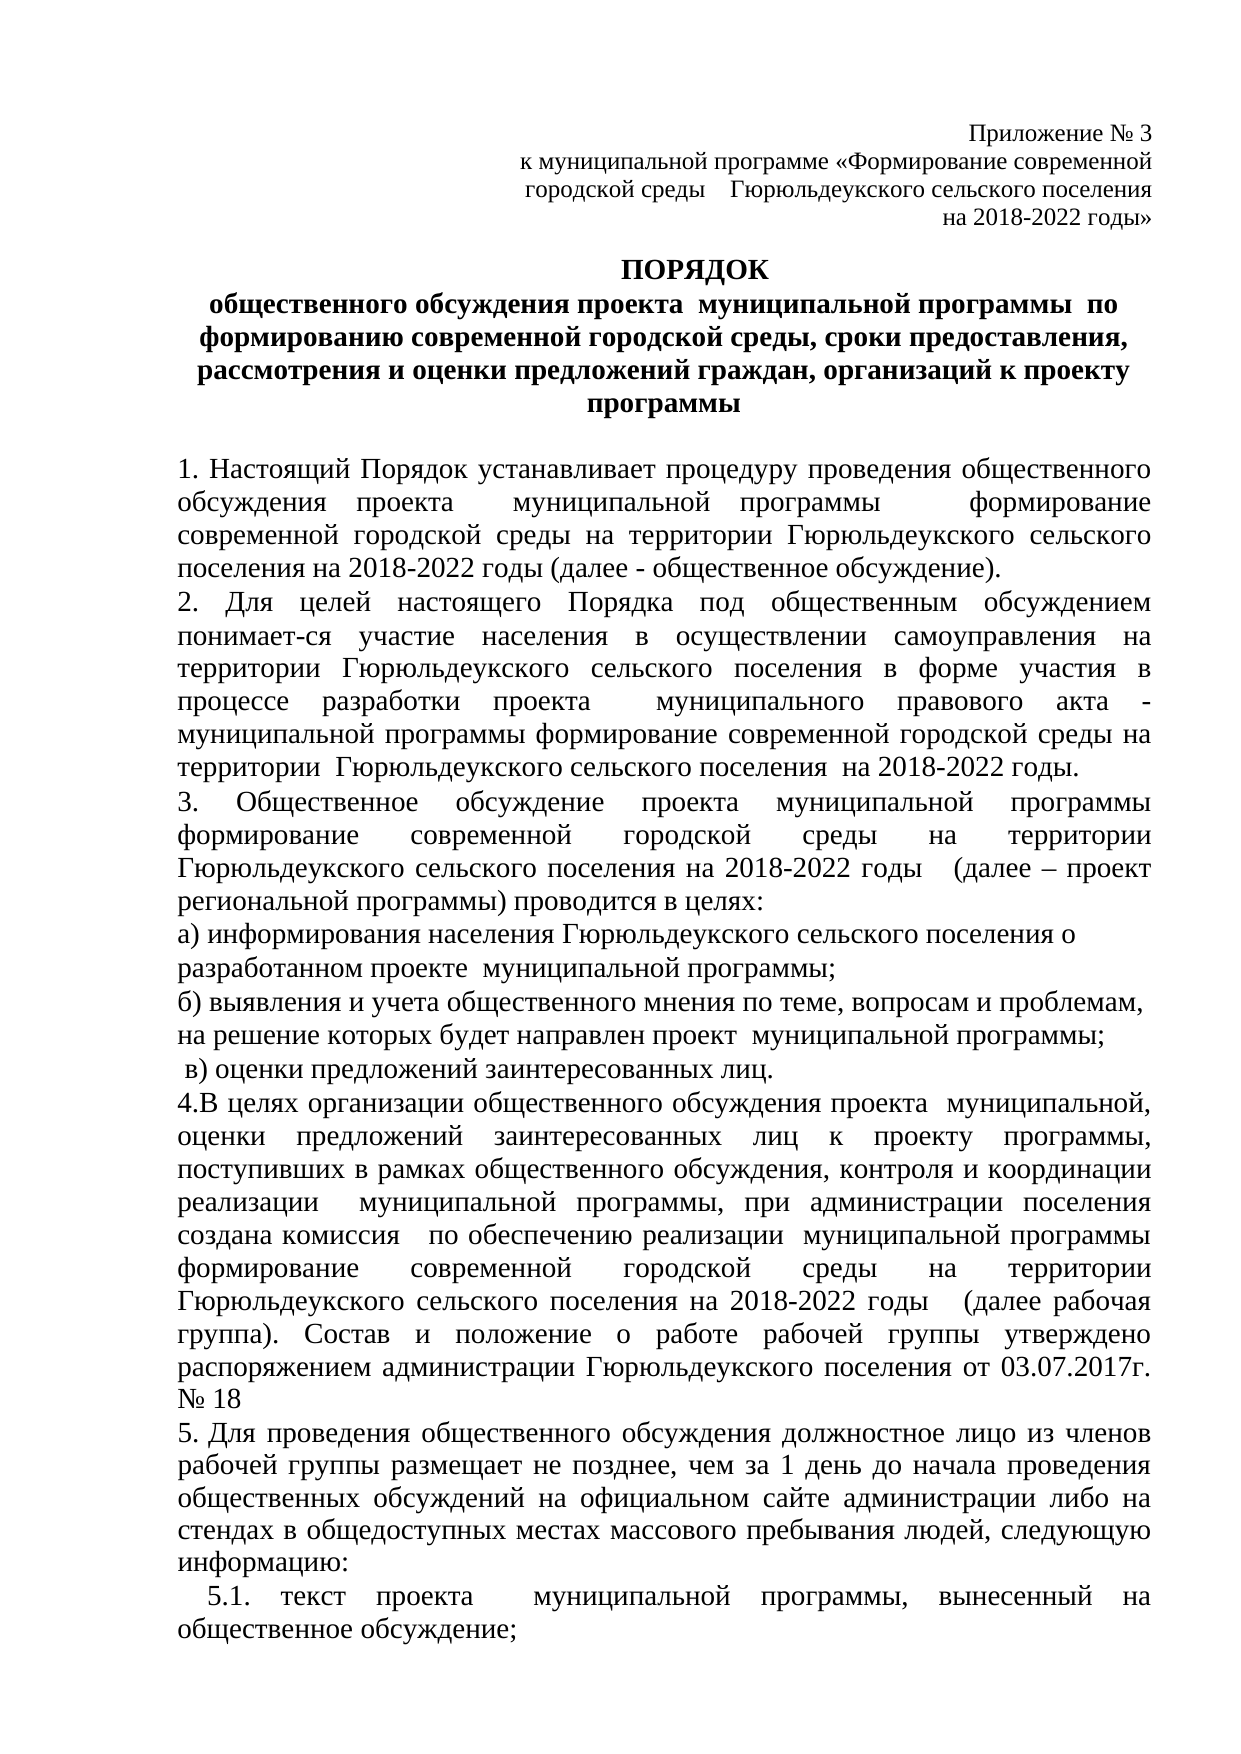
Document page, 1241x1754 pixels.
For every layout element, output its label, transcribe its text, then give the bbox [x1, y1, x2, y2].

list Для проведения общественного обсуждения должностное лицо из членов рабочей группы размещает не позднее, чем за 1 день до начала проведения общественных обсуждений на официальном сайте администрации либо на стендах в общедоступных местах массового пребывания людей, следующую информацию: [177, 1416, 1152, 1578]
text на 2018-2022 годы» [519, 203, 1152, 231]
text Приложение № 3 [150, 118, 1152, 147]
text общественного обсуждения проекта муниципальной программы по формированию современной городской среды, сроки предоставления, рассмотрения и оценки предложений граждан, организаций к проекту программы [177, 287, 1150, 418]
text а) информирования населения Гюрюльдеукского сельского поселения о разработанном проекте муниципальной программы; [177, 916, 1152, 983]
text 1. Настоящий Порядок устанавливает процедуру проведения общественного обсуждения проекта муниципальной программы формирование современной городской среды на территории Гюрюльдеукского сельского поселения на 2018-2022 годы (далее - общественное обсуждение). [177, 452, 1152, 584]
text 4.В целях организации общественного обсуждения проекта муниципальной, оценки предложений заинтересованных лиц к проекту программы, поступивших в рамках общественного обсуждения, контроля и координации реализации муниципальной программы, при администрации поселения создана комиссия по обеспечению реализации муниципальной программы формирование современной городской среды на территории Гюрюльдеукского сельского поселения на 2018-2022 годы (далее рабочая группа). Состав и положение о работе рабочей группы утверждено распоряжением администрации Гюрюльдеукского поселения от 03.07.2017г. № 18 [177, 1086, 1152, 1415]
text 3. Общественное обсуждение проекта муниципальной программы формирование современной городской среды на территории Гюрюльдеукского сельского поселения на 2018-2022 годы (далее – проект региональной программы) проводится в целях: [177, 785, 1152, 916]
text к муниципальной программе «Формирование современной городской среды Гюрюльдеукского сельского поселения [519, 147, 1152, 203]
text 5.1. текст проекта муниципальной программы, вынесенный на общественное обсуждение; [177, 1579, 1152, 1645]
text 2. Для целей настоящего Порядка под общественным обсуждением понимает-ся участие населения в осуществлении самоуправления на территории Гюрюльдеукского сельского поселения в форме участия в процессе разработки проекта муниципального правового акта - муниципальной программы формирование современной городской среды на территории Гюрюльдеукского сельского поселения на 2018-2022 годы. [177, 585, 1152, 783]
text в) оценки предложений заинтересованных лиц. [177, 1051, 1152, 1084]
text б) выявления и учета общественного мнения по теме, вопросам и проблемам, на решение которых будет направлен проект муниципальной программы; [177, 984, 1152, 1051]
text ПОРЯДОК [621, 252, 1152, 286]
